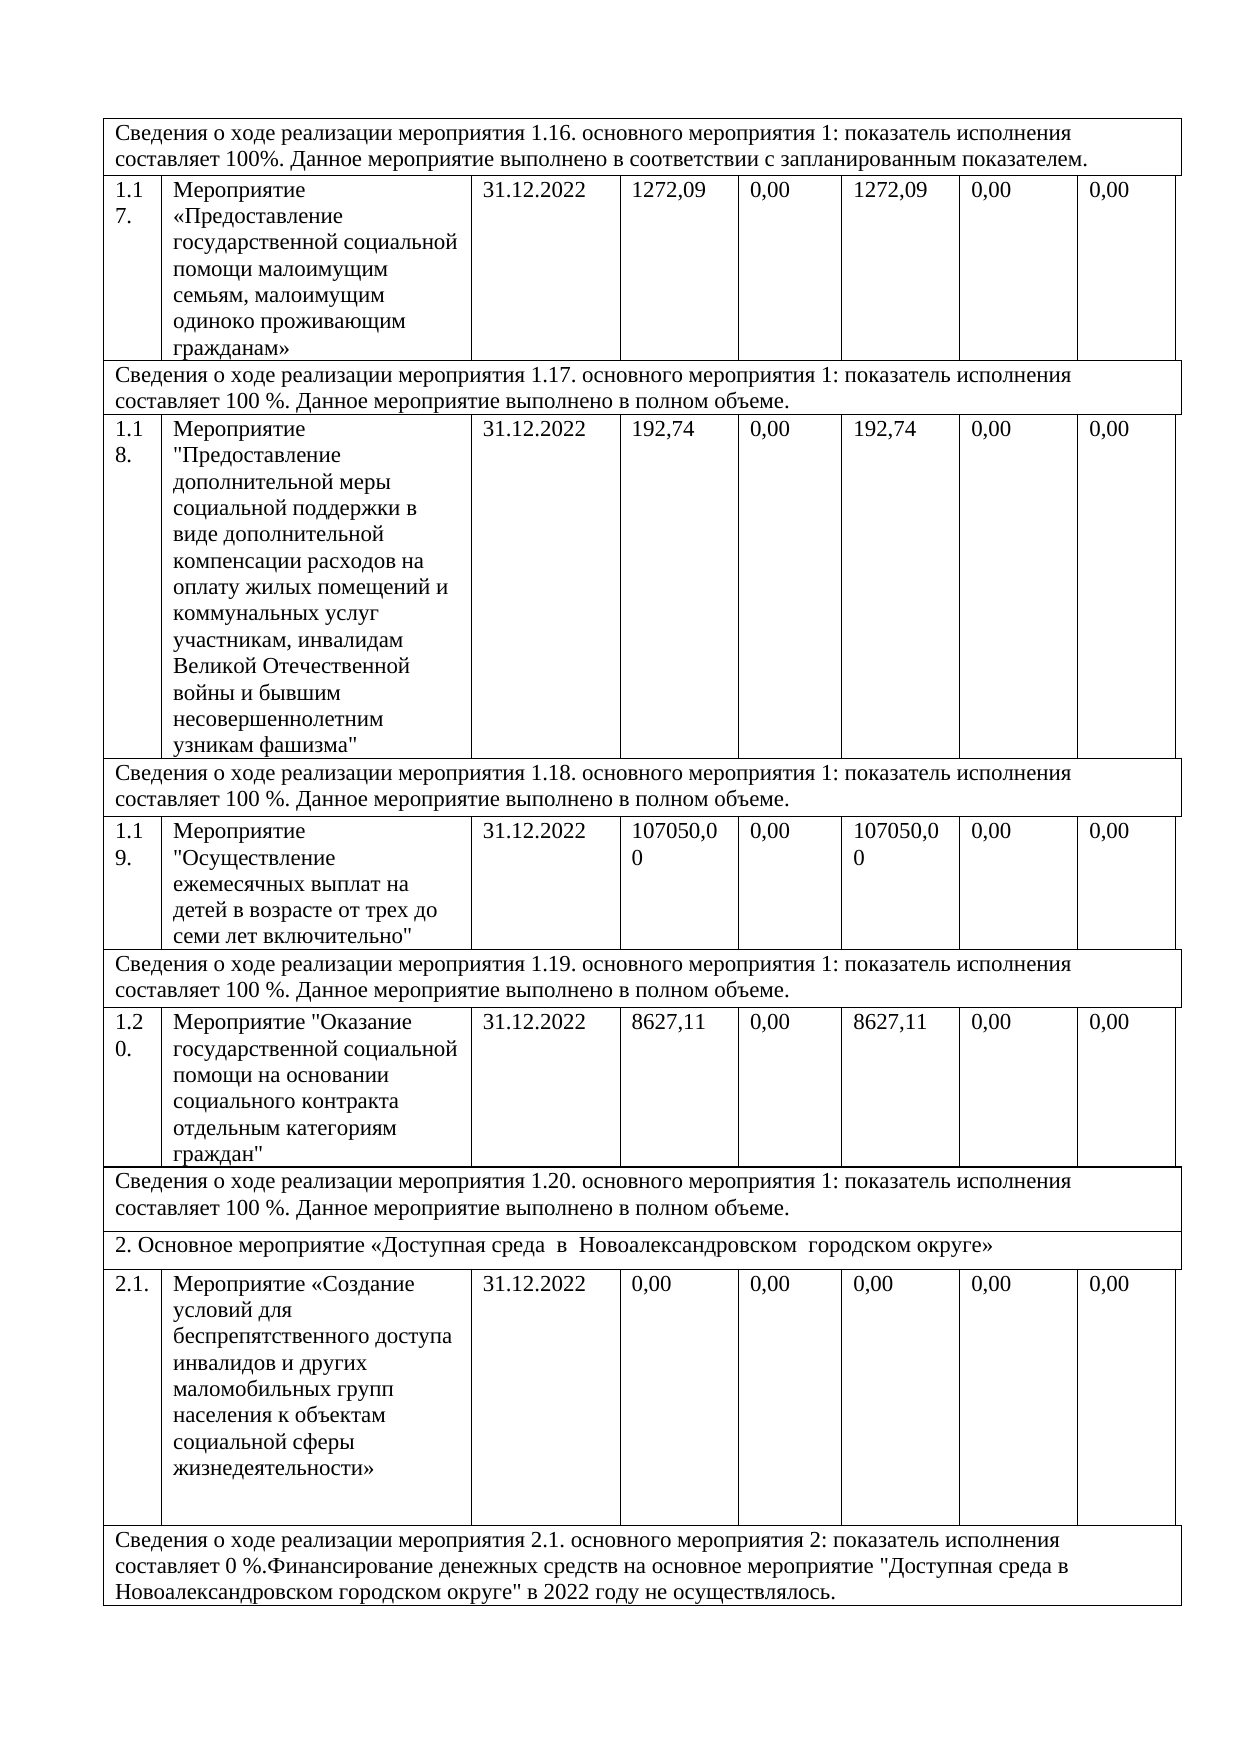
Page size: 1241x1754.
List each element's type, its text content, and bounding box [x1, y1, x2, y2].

table_cell 0,00 [739, 1270, 841, 1524]
table_cell 1272,09 [621, 176, 738, 360]
table_cell 107050,00 [842, 817, 959, 949]
table_cell 1272,09 [842, 176, 959, 360]
table_cell 0,00 [1078, 1270, 1175, 1524]
table_cell 0,00 [739, 1008, 841, 1166]
table_cell Мероприятие "Оказание государственной социальной помощи на основании социального контракта отдельным категориям граждан" [162, 1008, 471, 1166]
table_cell 0,00 [960, 817, 1077, 949]
table_cell 1.19. [104, 817, 161, 949]
table_cell 8627,11 [842, 1008, 959, 1166]
table_cell Сведения о ходе реализации мероприятия 2.1. основного мероприятия 2: показатель исполнения составляет 0 %.Финансирование денежных средств на основное мероприятие "Доступная среда в Новоалександровском городском округе" в 2022 году не осуществлялось. [104, 1526, 1181, 1605]
table_cell 0,00 [739, 817, 841, 949]
table_cell 1.17. [104, 176, 161, 360]
table_cell 1.20. [104, 1008, 161, 1166]
table_cell 31.12.2022 [472, 176, 620, 360]
table_cell Мероприятие "Осуществление ежемесячных выплат на детей в возрасте от трех до семи лет включительно" [162, 817, 471, 949]
table_cell 192,74 [842, 415, 959, 758]
table_cell Сведения о ходе реализации мероприятия 1.16. основного мероприятия 1: показатель исполнения составляет 100%. Данное мероприятие выполнено в соответствии с запланированным показателем. [104, 119, 1181, 175]
table_cell 0,00 [842, 1270, 959, 1524]
table_cell 0,00 [621, 1270, 738, 1524]
table_cell Сведения о ходе реализации мероприятия 1.20. основного мероприятия 1: показатель исполнения составляет 100 %. Данное мероприятие выполнено в полном объеме. [104, 1168, 1181, 1231]
table_cell Мероприятие «Создание условий для беспрепятственного доступа инвалидов и других маломобильных групп населения к объектам социальной сферы жизнедеятельности» [162, 1270, 471, 1524]
table_cell Мероприятие "Предоставление дополнительной меры социальной поддержки в виде дополнительной компенсации расходов на оплату жилых помещений и коммунальных услуг участникам, инвалидам Великой Отечественной войны и бывшим несовершеннолетним узникам фашизма" [162, 415, 471, 758]
table_cell 0,00 [960, 1270, 1077, 1524]
table_cell 0,00 [1078, 817, 1175, 949]
table_cell 0,00 [1078, 176, 1175, 360]
table_cell 1.18. [104, 415, 161, 758]
table_cell 0,00 [1078, 415, 1175, 758]
table_cell Сведения о ходе реализации мероприятия 1.18. основного мероприятия 1: показатель исполнения составляет 100 %. Данное мероприятие выполнено в полном объеме. [104, 759, 1181, 816]
table_cell 8627,11 [621, 1008, 738, 1166]
table_cell 192,74 [621, 415, 738, 758]
table_cell 0,00 [739, 176, 841, 360]
table_cell Сведения о ходе реализации мероприятия 1.19. основного мероприятия 1: показатель исполнения составляет 100 %. Данное мероприятие выполнено в полном объеме. [104, 950, 1181, 1007]
table_cell 31.12.2022 [472, 1008, 620, 1166]
table_cell 0,00 [739, 415, 841, 758]
table_cell 0,00 [1078, 1008, 1175, 1166]
table_cell Сведения о ходе реализации мероприятия 1.17. основного мероприятия 1: показатель исполнения составляет 100 %. Данное мероприятие выполнено в полном объеме. [104, 361, 1181, 414]
table_cell 31.12.2022 [472, 415, 620, 758]
table_cell Мероприятие «Предоставление государственной социальной помощи малоимущим семьям, малоимущим одиноко проживающим гражданам» [162, 176, 471, 360]
table_cell 31.12.2022 [472, 1270, 620, 1524]
table_cell 107050,00 [621, 817, 738, 949]
table_cell 0,00 [960, 415, 1077, 758]
table_cell 0,00 [960, 1008, 1077, 1166]
table_cell 31.12.2022 [472, 817, 620, 949]
table_cell 2.1. [104, 1270, 161, 1524]
table_cell 0,00 [960, 176, 1077, 360]
table_cell 2. Основное мероприятие «Доступная среда в Новоалександровском городском округе» [104, 1232, 1181, 1268]
